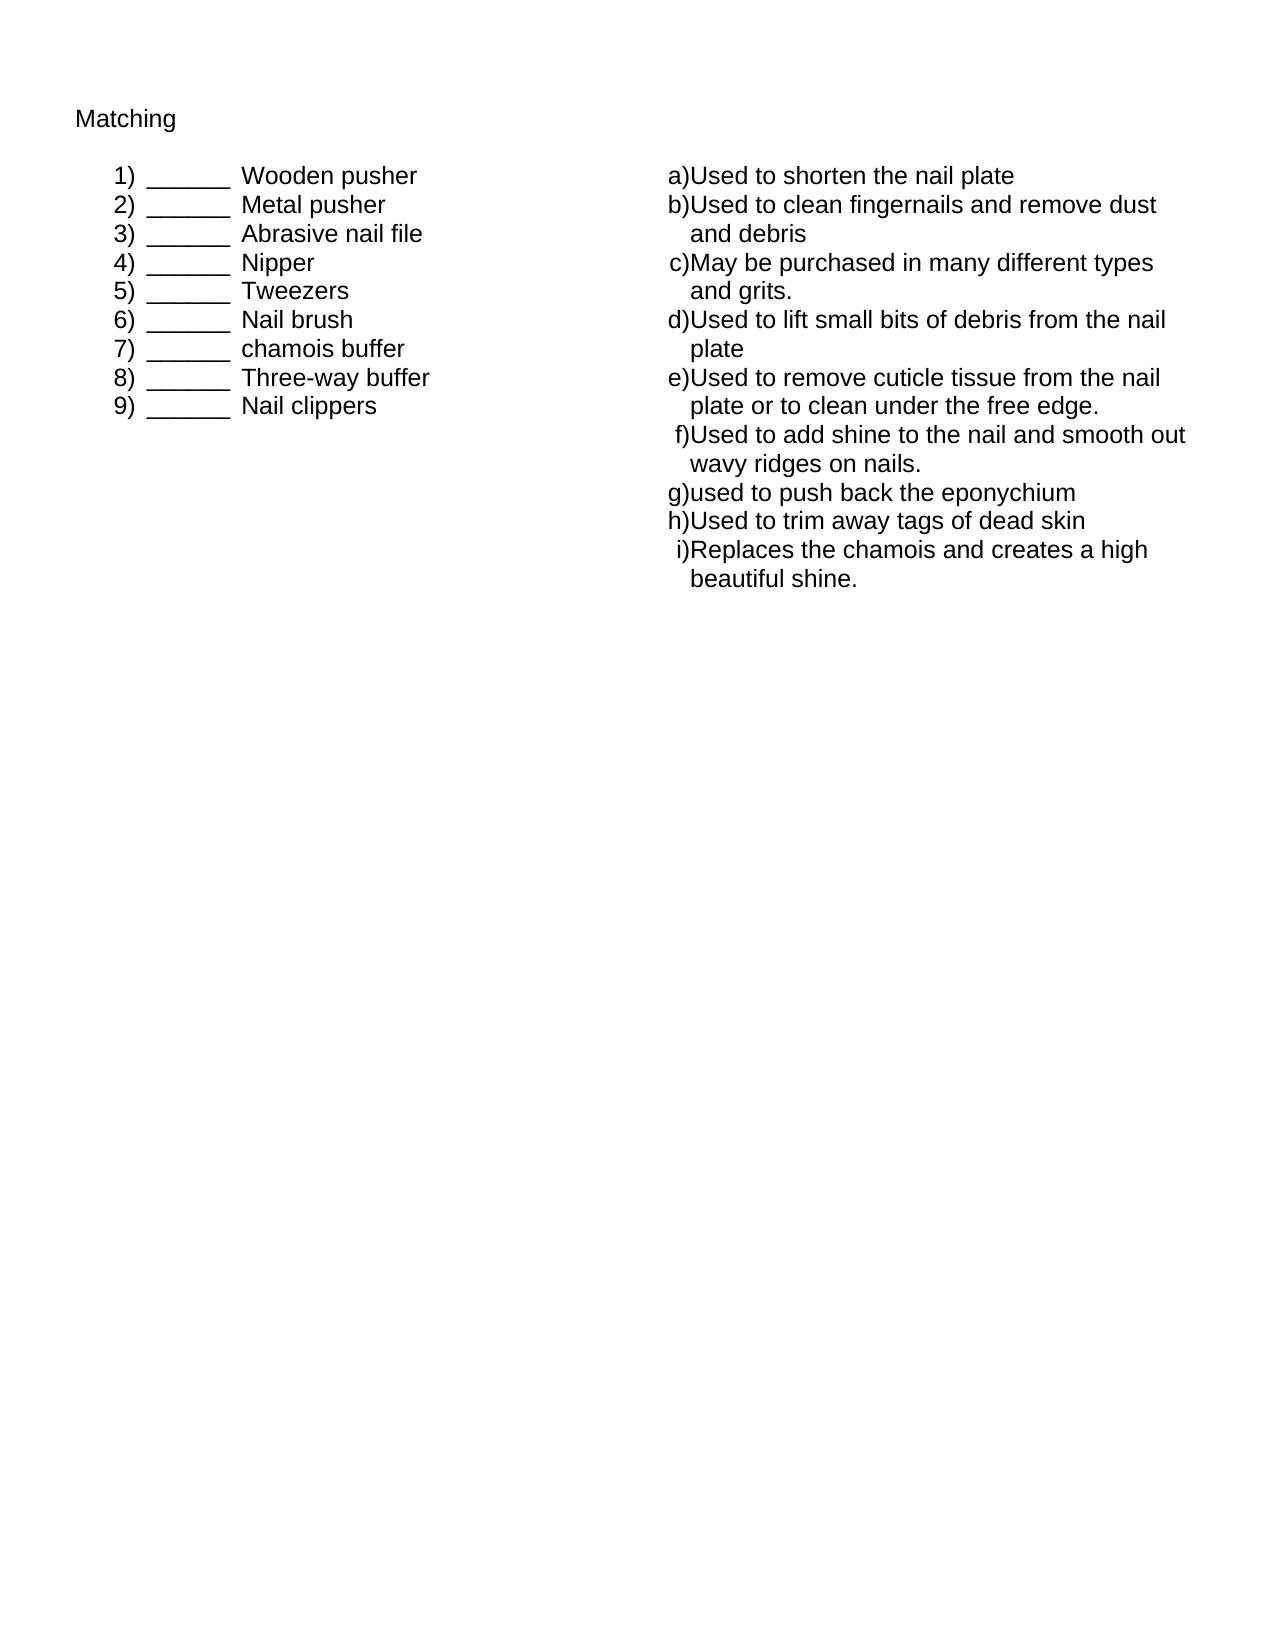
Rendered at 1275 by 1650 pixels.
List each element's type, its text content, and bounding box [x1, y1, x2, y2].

table_header Matching [75, 104, 1200, 705]
